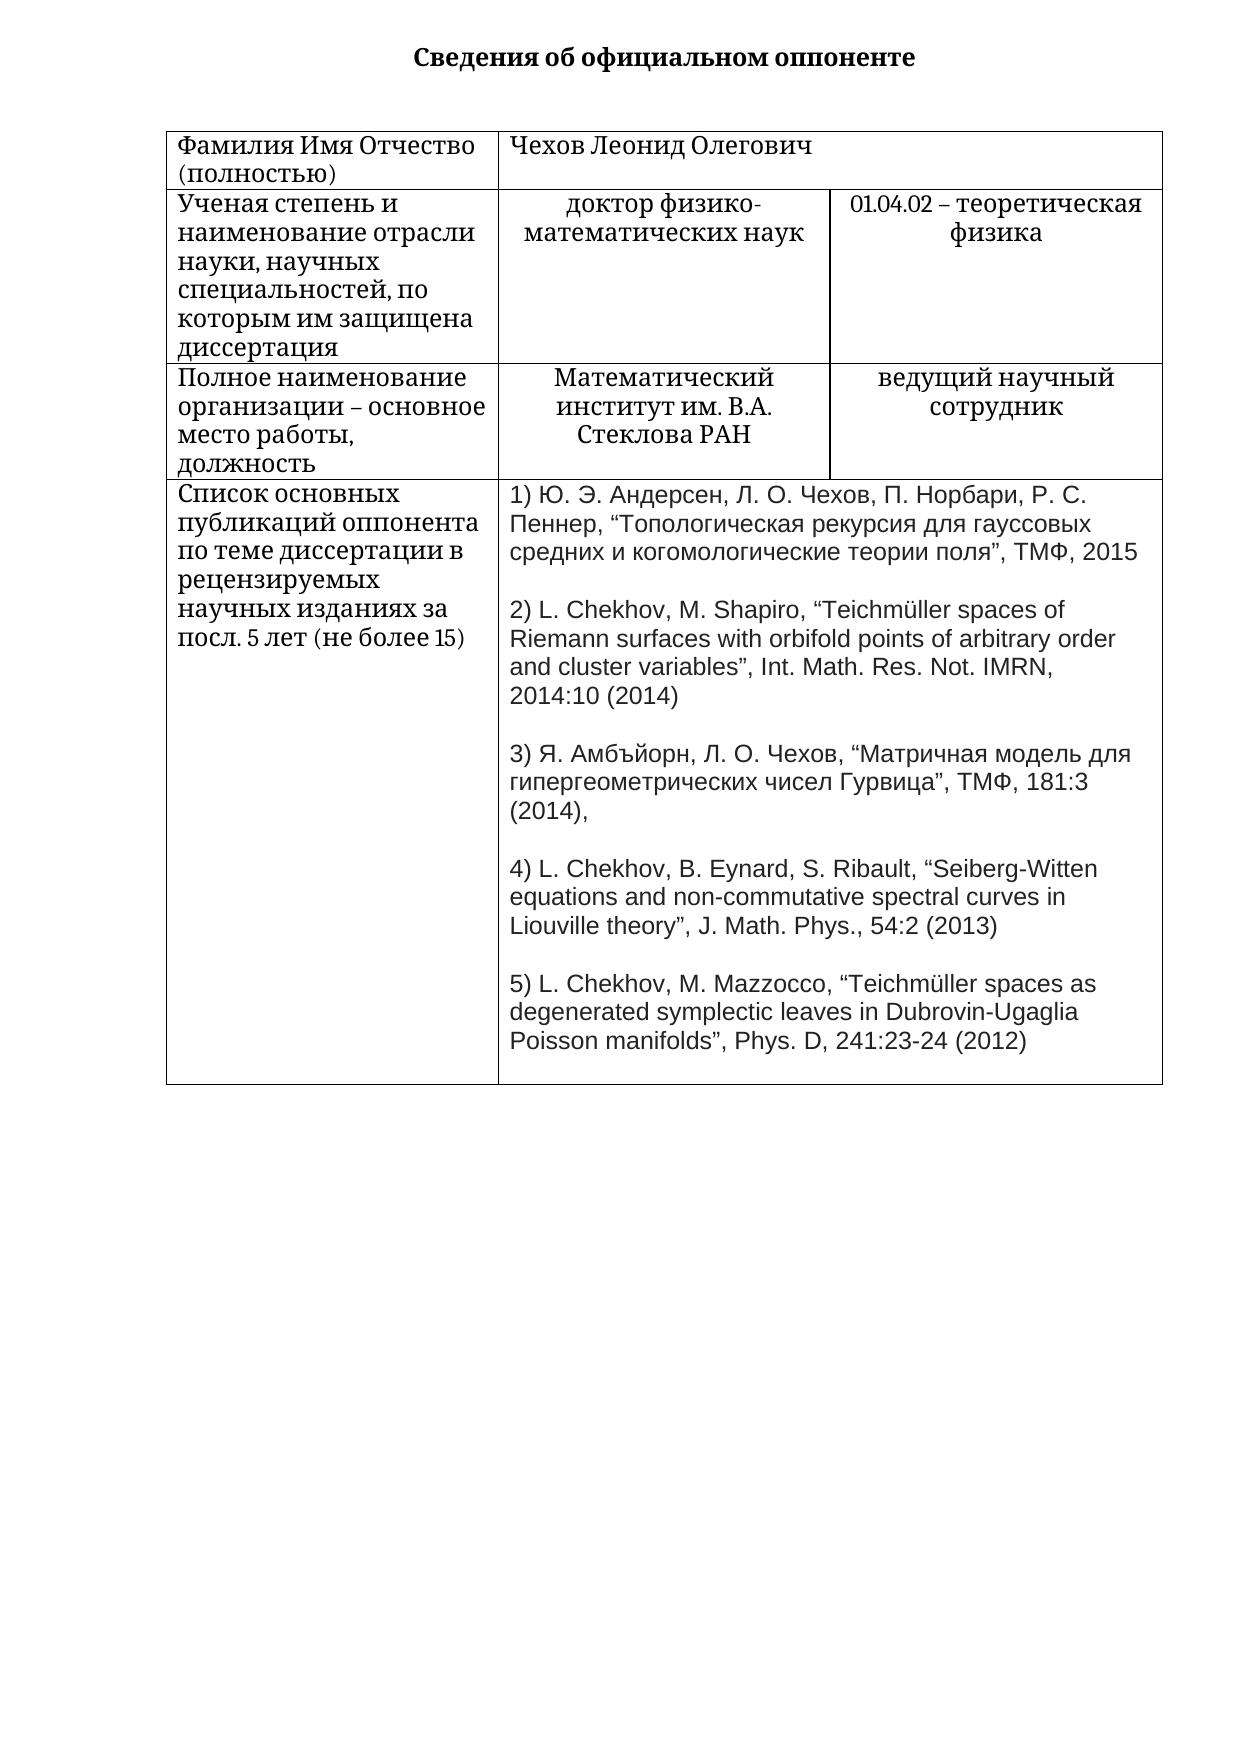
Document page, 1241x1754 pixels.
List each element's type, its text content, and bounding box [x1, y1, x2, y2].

table_cell 1) Ю. Э. Андерсен, Л. О. Чехов, П. Норбари, Р. С. Пеннер, “Топологическая рекурсия для гауссовых средних и когомологические теории поля”, ТМФ, 2015 2) L. Chekhov, M. Shapiro, “Teichmüller spaces of Riemann surfaces with orbifold points of arbitrary order and cluster variables”, Int. Math. Res. Not. IMRN, 2014:10 (2014) 3) Я. Амбъйорн, Л. О. Чехов, “Матричная модель для гипергеометрических чисел Гурвица”, ТМФ, 181:3 (2014), 4) L. Chekhov, B. Eynard, S. Ribault, “Seiberg-Witten equations and non-commutative spectral curves in Liouville theory”, J. Math. Phys., 54:2 (2013) 5) L. Chekhov, M. Mazzocco, “Teichmüller spaces as degenerated symplectic leaves in Dubrovin-Ugaglia Poisson manifolds”, Phys. D, 241:23-24 (2012) [499, 480, 1162, 1083]
table_header Фамилия Имя Отчество (полностью) [167, 132, 498, 189]
table_cell доктор физико-математических наук [499, 190, 829, 363]
text Сведения об официальном оппоненте [177, 44, 1152, 131]
table_cell Математический институт им. В.А. Стеклова РАН [499, 364, 829, 479]
table_cell ведущий научный сотрудник [831, 364, 1162, 479]
table_header Чехов Леонид Олегович [499, 132, 1162, 189]
table_cell Полное наименование организации – основное место работы, должность [167, 364, 498, 479]
table_cell Ученая степень и наименование отрасли науки, научных специальностей, по которым им защищена диссертация [167, 190, 498, 363]
table_cell Список основных публикаций оппонента по теме диссертации в рецензируемых научных изданиях за посл. 5 лет (не более 15) [167, 480, 498, 1083]
table_cell 01.04.02 – теоретическая физика [831, 190, 1162, 363]
